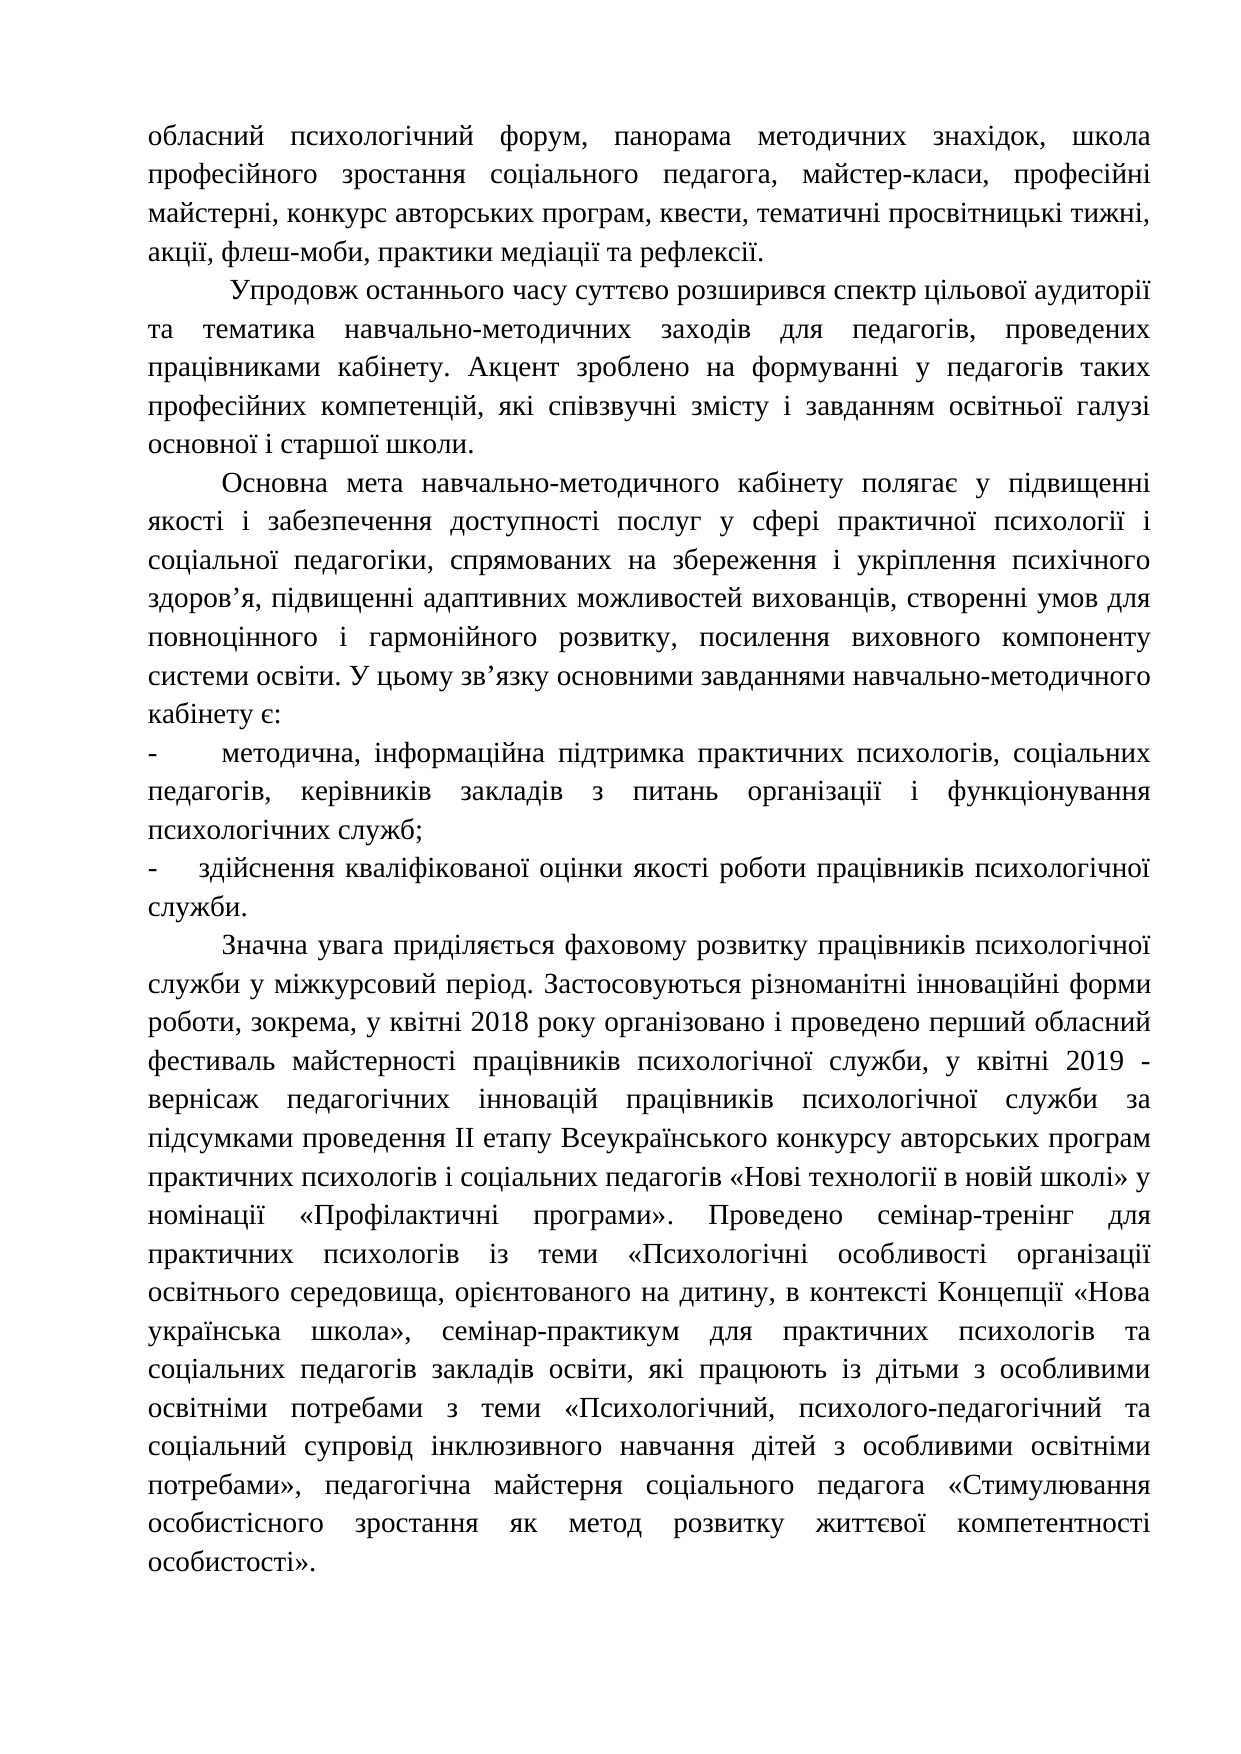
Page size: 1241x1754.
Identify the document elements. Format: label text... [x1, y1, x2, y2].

text - здійснення кваліфікованої оцінки якості роботи працівників психологічної служби. [148, 850, 1152, 922]
text Основна мета навчально-методичного кабінету полягає у підвищенні якості і забезпечення доступності послуг у сфері практичної психології і соціальної педагогіки, спрямованих на збереження і укріплення психічного здоров’я, підвищенні адаптивних можливостей вихованців, створенні умов для повноцінного і гармонійного розвитку, посилення виховного компоненту системи освіти. У цьому зв’язку основними завданнями навчально-методичного кабінету є: [148, 465, 1152, 730]
text Значна увага приділяється фаховому розвитку працівників психологічної служби у міжкурсовий період. Застосовуються різноманітні інноваційні форми роботи, зокрема, у квітні 2018 року організовано і проведено перший обласний фестиваль майстерності працівників психологічної служби, у квітні 2019 - вернісаж педагогічних інновацій працівників психологічної служби за підсумками проведення ІІ етапу Всеукраїнського конкурсу авторських програм практичних психологів і соціальних педагогів «Нові технології в новій школі» у номінації «Профілактичні програми». Проведено семінар-тренінг для практичних психологів із теми «Психологічні особливості організації освітнього середовища, орієнтованого на дитину, в контексті Концепції «Нова українська школа», семінар-практикум для практичних психологів та соціальних педагогів закладів освіти, які працюють із дітьми з особливими освітніми потребами з теми «Психологічний, психолого-педагогічний та соціальний супровід інклюзивного навчання дітей з особливими освітніми потребами», педагогічна майстерня соціального педагога «Стимулювання особистісного зростання як метод розвитку життєвої компетентності особистості». [148, 927, 1152, 1578]
text Упродовж останнього часу суттєво розширився спектр цільової аудиторії та тематика навчально-методичних заходів для педагогів, проведених працівниками кабінету. Акцент зроблено на формуванні у педагогів таких професійних компетенцій, які співзвучні змісту і завданням освітньої галузі основної і старшої школи. [148, 272, 1152, 460]
text - методична, інформаційна підтримка практичних психологів, соціальних педагогів, керівників закладів з питань організації і функціонування психологічних служб; [148, 735, 1152, 845]
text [148, 118, 1152, 267]
